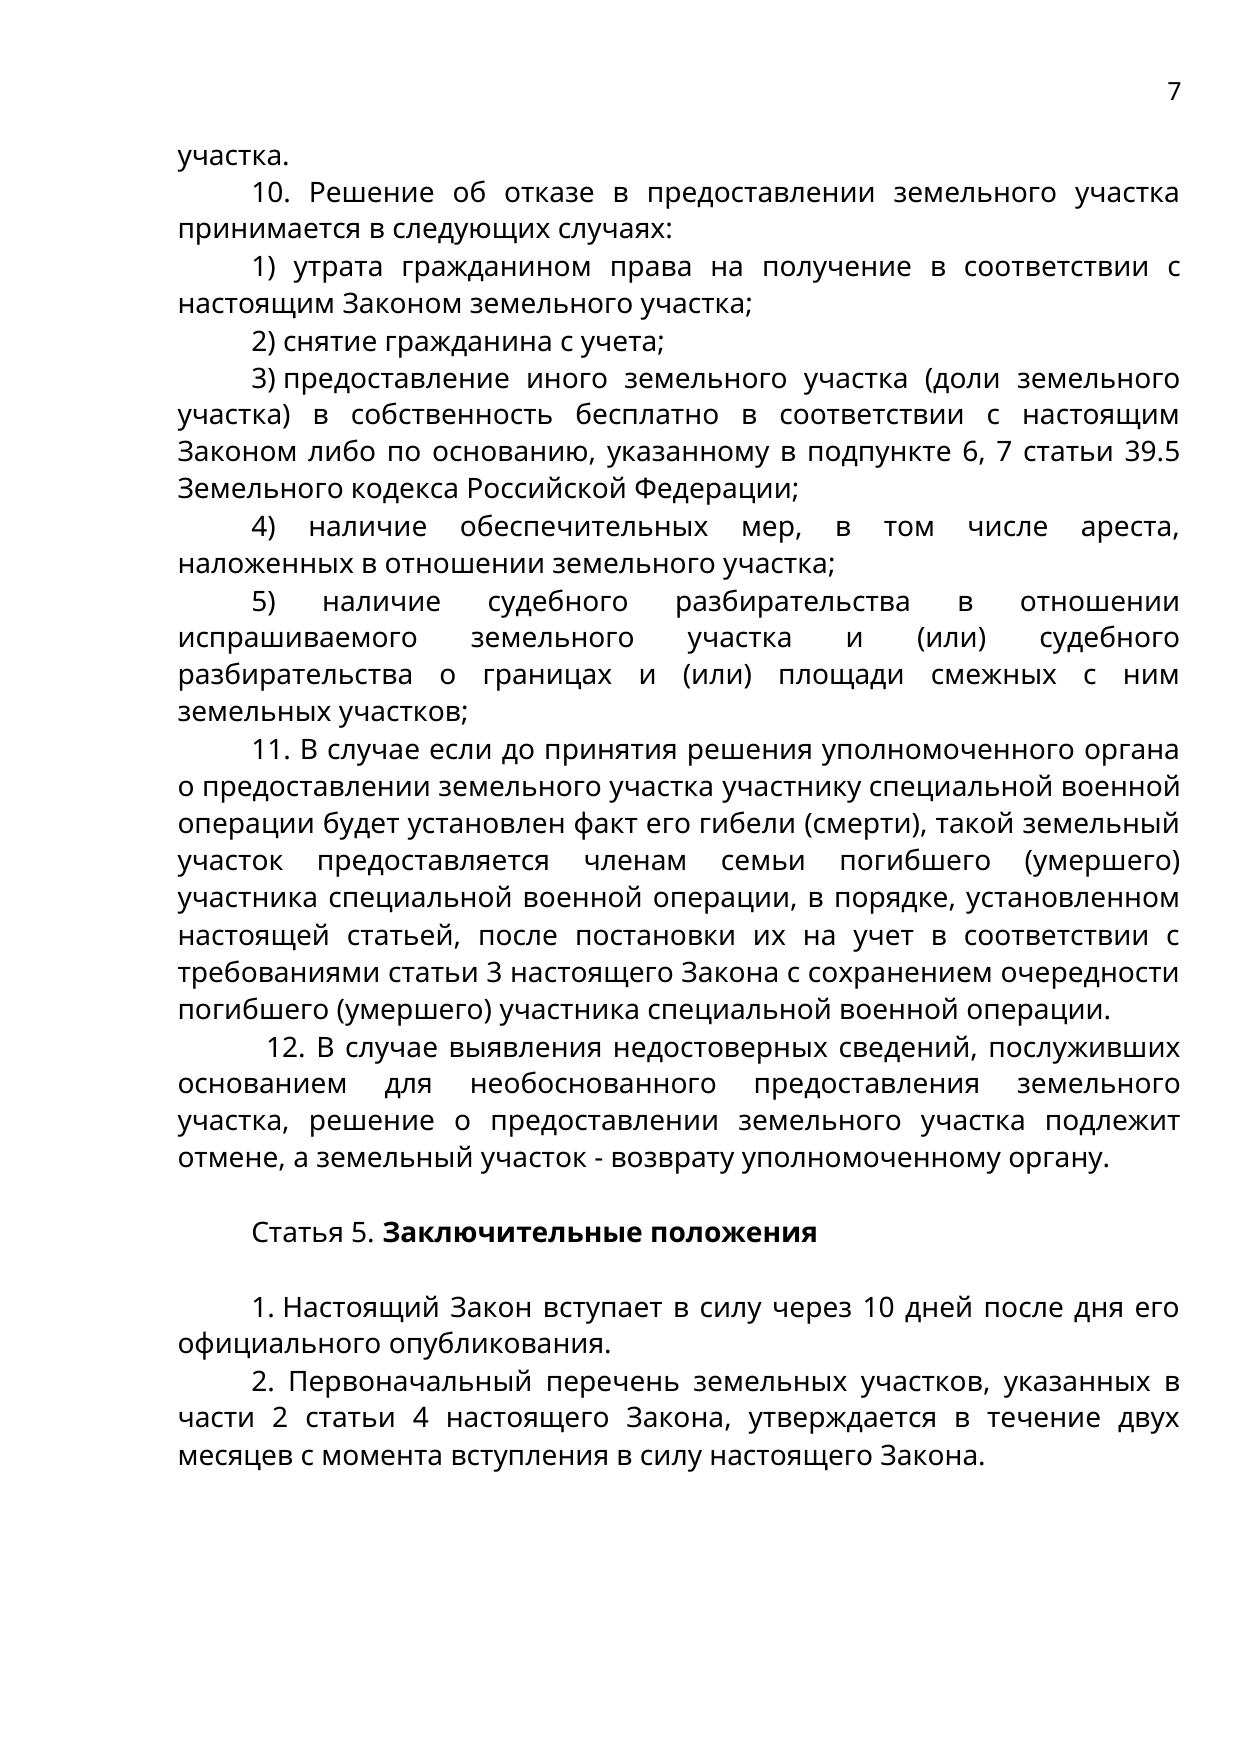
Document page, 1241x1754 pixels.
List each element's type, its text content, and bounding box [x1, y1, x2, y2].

text 12. В случае выявления недостоверных сведений, послуживших основанием для необоснованного предоставления земельного участка, решение о предоставлении земельного участка подлежит отмене, а земельный участок - возврату уполномоченному органу. [177, 1027, 1181, 1176]
text 1) утрата гражданином права на получение в соответствии с настоящим Законом земельного участка; [177, 247, 1181, 321]
text 10. Решение об отказе в предоставлении земельного участка принимается в следующих случаях: [177, 173, 1181, 247]
text 11. В случае если до принятия решения уполномоченного органа о предоставлении земельного участка участнику специальной военной операции будет установлен факт его гибели (смерти), такой земельный участок предоставляется членам семьи погибшего (умершего) участника специальной военной операции, в порядке, установленном настоящей статьей, после постановки их на учет в соответствии с требованиями статьи 3 настоящего Закона с сохранением очередности погибшего (умершего) участника специальной военной операции. [177, 730, 1181, 1027]
text 5) наличие судебного разбирательства в отношении испрашиваемого земельного участка и (или) судебного разбирательства о границах и (или) площади смежных с ним земельных участков; [177, 581, 1181, 730]
text 2. Первоначальный перечень земельных участков, указанных в части 2 статьи 4 настоящего Закона, утверждается в течение двух месяцев с момента вступления в силу настоящего Закона. [177, 1362, 1181, 1473]
text Статья 5. Заключительные положения [177, 1213, 1181, 1250]
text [177, 136, 1181, 173]
text 1. Настоящий Закон вступает в силу через 10 дней после дня его официального опубликования. [177, 1287, 1181, 1362]
text 3) предоставление иного земельного участка (доли земельного участка) в собственность бесплатно в соответствии с настоящим Законом либо по основанию, указанному в подпункте 6, 7 статьи 39.5 Земельного кодекса Российской Федерации; [177, 358, 1181, 507]
text 2) снятие гражданина с учета; [177, 321, 1181, 358]
text 4) наличие обеспечительных мер, в том числе ареста, наложенных в отношении земельного участка; [177, 507, 1181, 581]
